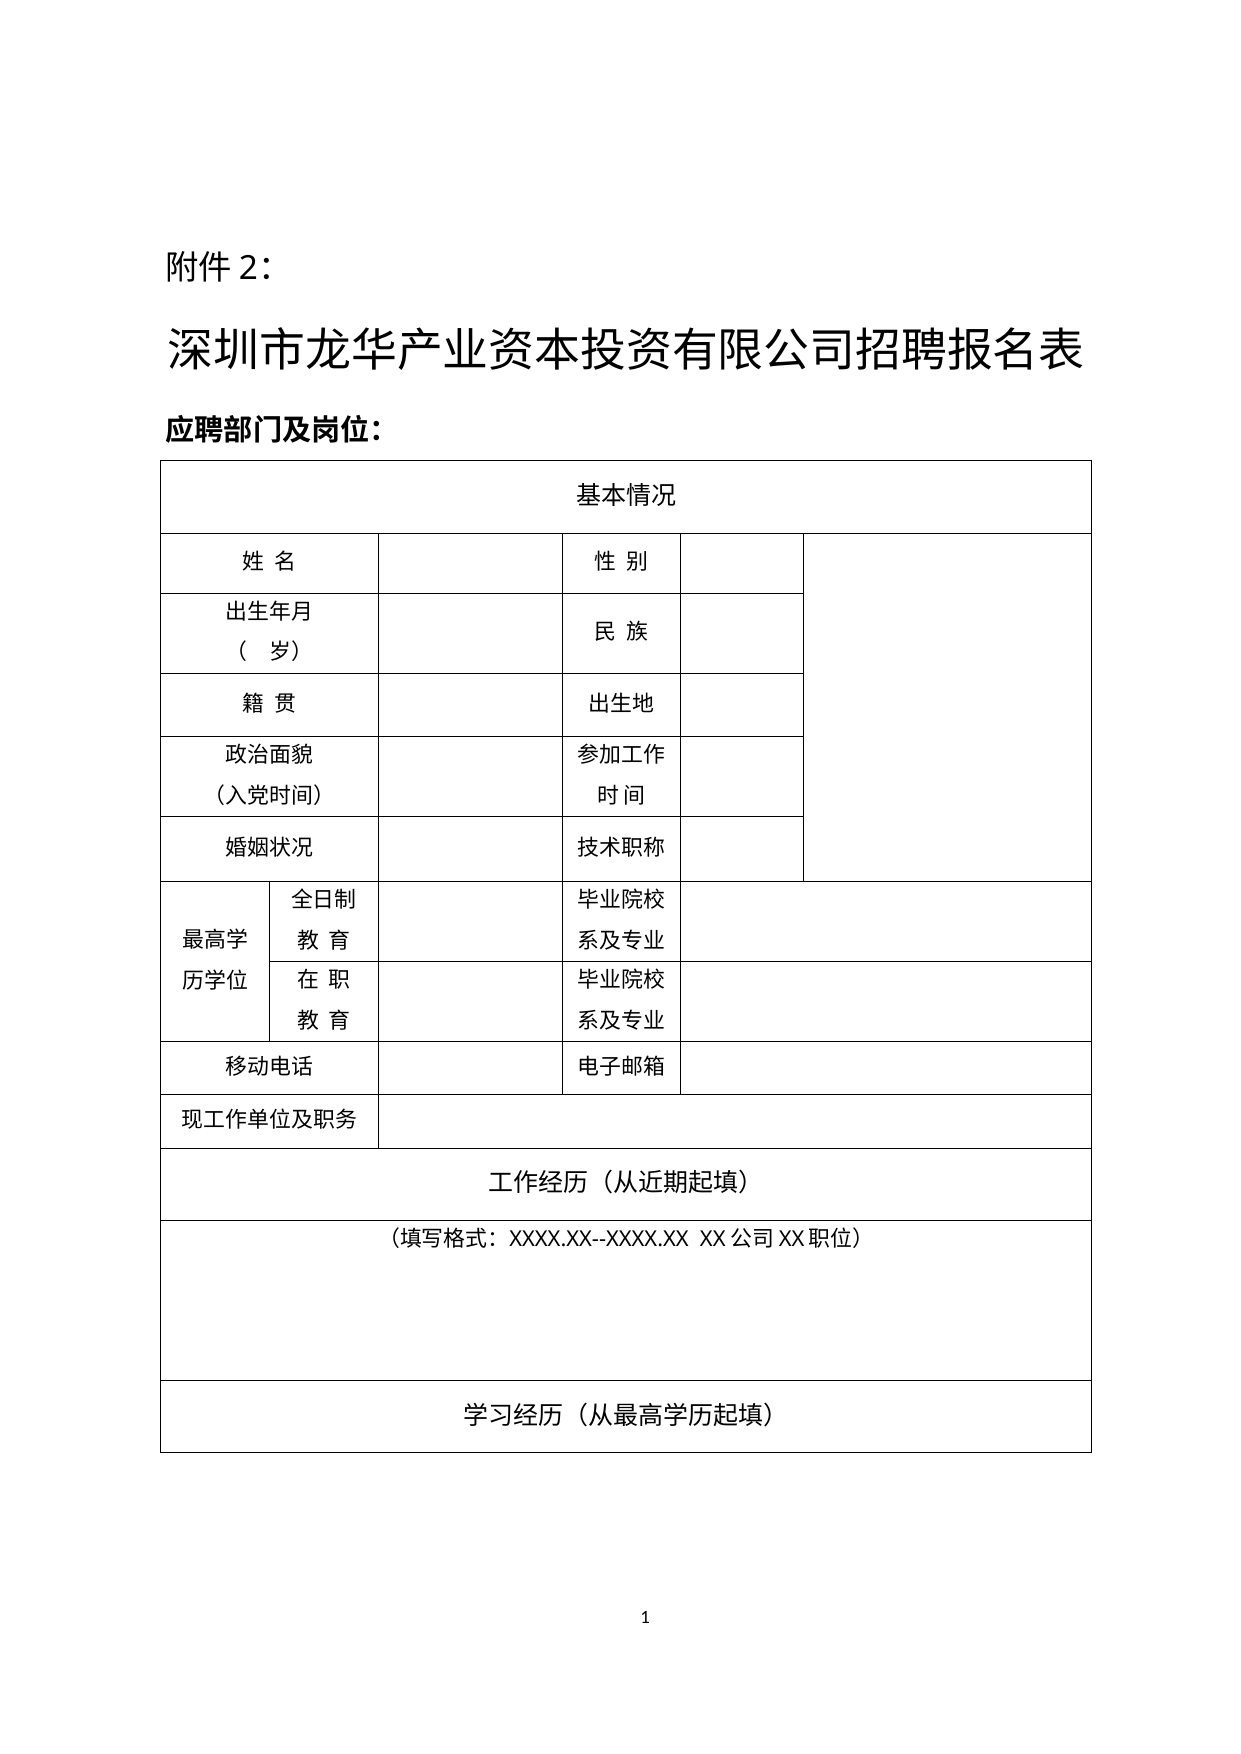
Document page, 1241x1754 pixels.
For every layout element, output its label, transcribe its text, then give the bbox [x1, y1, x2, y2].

table_cell [681, 962, 1091, 1041]
table_cell 政治面貌 （入党时间） [161, 737, 378, 816]
table_cell 学习经历（从最高学历起填） [161, 1381, 1091, 1452]
table_cell [379, 534, 562, 592]
table_cell [681, 674, 803, 736]
table_cell [681, 594, 803, 673]
table_cell 工作经历（从近期起填） [161, 1149, 1091, 1220]
table_cell 民 族 [563, 594, 680, 673]
table_cell 技术职称 [563, 817, 680, 881]
table_cell 婚姻状况 [161, 817, 378, 881]
table_cell 姓 名 [161, 534, 378, 592]
table_cell 全日制教 育 [270, 882, 378, 961]
table_cell [379, 817, 562, 881]
table_cell 最高学历学位 [161, 882, 269, 1041]
table_cell [681, 882, 1091, 961]
table_cell 籍 贯 [161, 674, 378, 736]
table_cell 现工作单位及职务 [161, 1095, 378, 1147]
table_cell [379, 737, 562, 816]
table_cell 电子邮箱 [563, 1042, 680, 1094]
text 应聘部门及岗位： [165, 395, 1087, 460]
table_header 基本情况 [161, 461, 1091, 533]
table_cell [681, 1042, 1091, 1094]
table_cell 参加工作 时 间 [563, 737, 680, 816]
table_cell 性 别 [563, 534, 680, 592]
table_cell [681, 737, 803, 816]
table_cell [681, 534, 803, 592]
table_cell 在 职 教 育 [270, 962, 378, 1041]
table_cell [804, 534, 1091, 881]
table_cell 毕业院校 系及专业 [563, 882, 680, 961]
table_cell 出生年月 （ 岁） [161, 594, 378, 673]
text 深圳市龙华产业资本投资有限公司招聘报名表 [165, 298, 1087, 395]
table_cell [379, 962, 562, 1041]
table_cell （填写格式：XXXX.XX--XXXX.XX XX公司 XX职位） [161, 1221, 1091, 1380]
table_cell [379, 674, 562, 736]
table_cell 出生地 [563, 674, 680, 736]
table_cell [379, 882, 562, 961]
table_cell [681, 817, 803, 881]
table_cell [379, 1095, 1091, 1147]
table_cell [379, 594, 562, 673]
table_cell [379, 1042, 562, 1094]
table_cell 毕业院校 系及专业 [563, 962, 680, 1041]
table_cell 移动电话 [161, 1042, 378, 1094]
text 附件2： [165, 233, 1087, 298]
